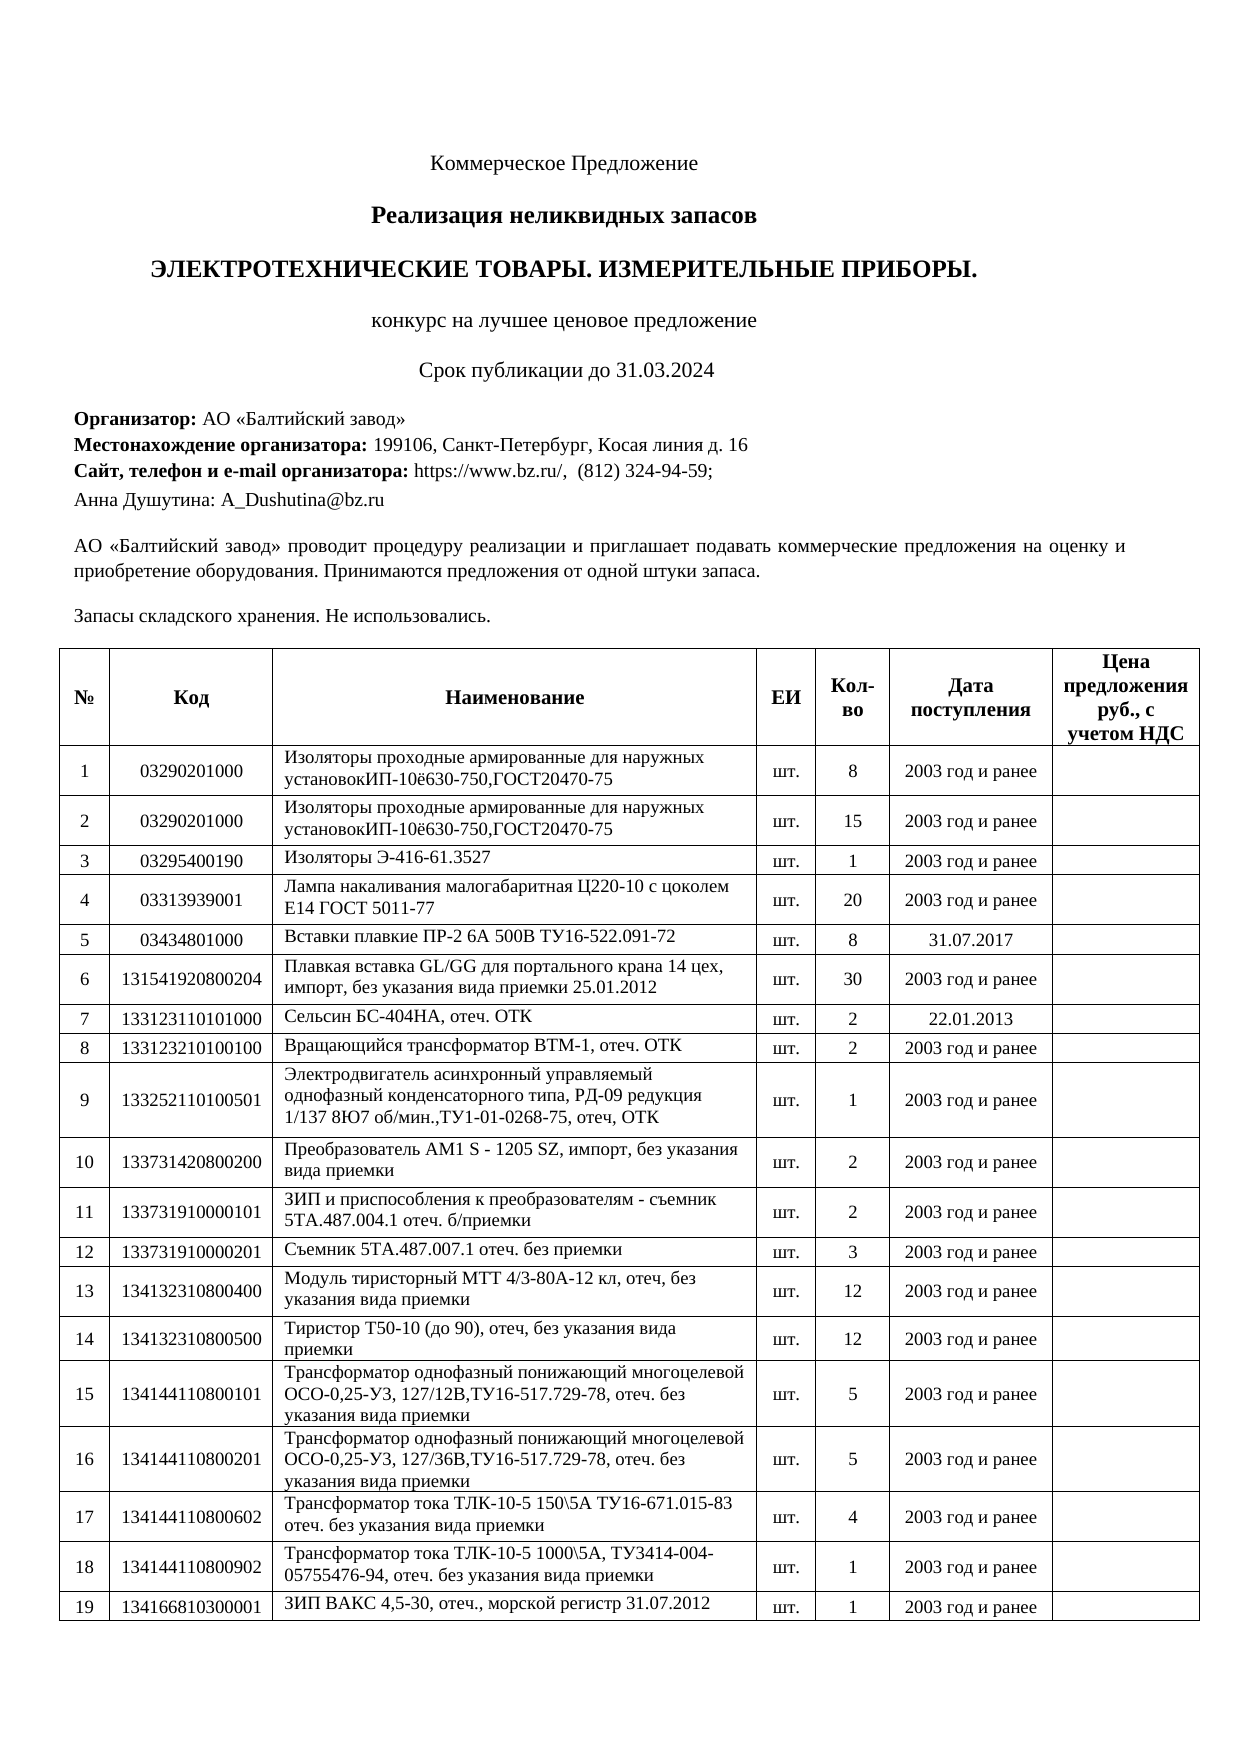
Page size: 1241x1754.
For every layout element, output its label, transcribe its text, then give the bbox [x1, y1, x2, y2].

table_cell 2003 год и ранее [890, 1138, 1052, 1187]
table_cell 15 [60, 1361, 109, 1426]
table_cell Вставки плавкие ПР-2 6А 500В ТУ16-522.091-72 [273, 925, 756, 953]
table_cell 12 [816, 1267, 889, 1316]
table_cell 4 [60, 875, 109, 924]
table_cell 2003 год и ранее [890, 955, 1052, 1003]
table_cell шт. [757, 796, 815, 845]
table_cell [1053, 1063, 1199, 1137]
table_cell 11 [60, 1188, 109, 1237]
table_cell [1053, 925, 1199, 953]
table_cell 133731420800200 [110, 1138, 272, 1187]
table_cell 2003 год и ранее [890, 1427, 1052, 1491]
table_cell 16 [60, 1427, 109, 1491]
table_cell 1 [816, 1592, 889, 1620]
table_cell 2003 год и ранее [890, 796, 1052, 845]
table_cell 2003 год и ранее [890, 1542, 1052, 1591]
table_header Кол-во [816, 649, 889, 745]
table_cell 3 [816, 1238, 889, 1266]
table_cell Трансформатор тока ТЛК-10-5 1000\5А, ТУ3414-004-05755476-94, отеч. без указания вида приемки [273, 1542, 756, 1591]
table_cell 134132310800500 [110, 1317, 272, 1360]
table_cell [1053, 1267, 1199, 1316]
table_cell 03290201000 [110, 746, 272, 795]
table_cell 2003 год и ранее [890, 1238, 1052, 1266]
text Коммерческое Предложение [0, 150, 1128, 175]
table_cell 22.01.2013 [890, 1005, 1052, 1032]
table_cell [1053, 796, 1199, 845]
table_cell Трансформатор тока ТЛК-10-5 150\5А ТУ16-671.015-83 отеч. без указания вида приемки [273, 1492, 756, 1541]
table_cell 133123110101000 [110, 1005, 272, 1032]
table_cell 2003 год и ранее [890, 1492, 1052, 1541]
text ЭЛЕКТРОТЕХНИЧЕСКИЕ ТОВАРЫ. ИЗМЕРИТЕЛЬНЫЕ ПРИБОРЫ. [0, 254, 1128, 282]
text конкурс на лучшее ценовое предложение [0, 307, 1128, 333]
text Запасы складского хранения. Не использовались. [0, 602, 1128, 627]
text Срок публикации до 31.03.2024 [0, 357, 1128, 382]
table_cell 133731910000101 [110, 1188, 272, 1237]
table_cell Преобразователь AM1 S - 1205 SZ, импорт, без указания вида приемки [273, 1138, 756, 1187]
text АО «Балтийский завод» проводит процедуру реализации и приглашает подавать коммерческие предложения на оценку и приобретение оборудования. Принимаются предложения от одной штуки запаса. [74, 531, 1128, 581]
table_cell шт. [757, 1267, 815, 1316]
table_cell Сельсин БС-404НА, отеч. ОТК [273, 1005, 756, 1032]
table_header Код [110, 649, 272, 745]
table_cell 1 [816, 1063, 889, 1137]
table_cell 17 [60, 1492, 109, 1541]
table_cell Изоляторы Э-416-61.3527 [273, 846, 756, 874]
table_cell 8 [816, 925, 889, 953]
table_cell 2003 год и ранее [890, 1592, 1052, 1620]
table_cell 03295400190 [110, 846, 272, 874]
table_cell шт. [757, 955, 815, 1003]
table_cell [1053, 1238, 1199, 1266]
table_cell шт. [757, 1034, 815, 1062]
table_cell 20 [816, 875, 889, 924]
table_cell ЗИП ВАКС 4,5-30, отеч., морской регистр 31.07.2012 [273, 1592, 756, 1620]
table_cell [1053, 955, 1199, 1003]
table_cell 2003 год и ранее [890, 1317, 1052, 1360]
table_cell 15 [816, 796, 889, 845]
table_header Наименование [273, 649, 756, 745]
table_cell [1053, 1138, 1199, 1187]
table_cell 5 [60, 925, 109, 953]
table_cell 12 [60, 1238, 109, 1266]
table_cell 2 [60, 796, 109, 845]
table_header № [60, 649, 109, 745]
table_cell 03313939001 [110, 875, 272, 924]
table_cell 133731910000201 [110, 1238, 272, 1266]
table_cell Электродвигатель асинхронный управляемый однофазный конденсаторного типа, РД-09 редукция 1/137 8Ю7 об/мин.,ТУ1-01-0268-75, отеч, ОТК [273, 1063, 756, 1137]
table_cell 3 [60, 846, 109, 874]
table_cell 131541920800204 [110, 955, 272, 1003]
table_cell 5 [816, 1427, 889, 1491]
text Организатор: АО «Балтийский завод» [59, 407, 1128, 430]
table_cell 13 [60, 1267, 109, 1316]
table_cell 2003 год и ранее [890, 1361, 1052, 1426]
table_cell 18 [60, 1542, 109, 1591]
table_cell шт. [757, 1542, 815, 1591]
table_cell 03434801000 [110, 925, 272, 953]
table_cell 19 [60, 1592, 109, 1620]
table_cell 30 [816, 955, 889, 1003]
table_cell Трансформатор однофазный понижающий многоцелевой ОСО-0,25-У3, 127/12В,ТУ16-517.729-78, отеч. без указания вида приемки [273, 1361, 756, 1426]
table_cell шт. [757, 875, 815, 924]
table_cell 1 [816, 1542, 889, 1591]
table_cell [1053, 1005, 1199, 1032]
table_cell шт. [757, 1592, 815, 1620]
table_header Цена предложения руб., с учетом НДС [1053, 649, 1199, 745]
table_cell шт. [757, 1492, 815, 1541]
table_cell ЗИП и приспособления к преобразователям - съемник 5TА.487.004.1 отеч. б/приемки [273, 1188, 756, 1237]
table_cell шт. [757, 846, 815, 874]
table_cell Лампа накаливания малогабаритная Ц220-10 с цоколем Е14 ГОСТ 5011-77 [273, 875, 756, 924]
text Реализация неликвидных запасов [0, 200, 1128, 228]
table_cell [1053, 1317, 1199, 1360]
table_header ЕИ [757, 649, 815, 745]
table_cell 134132310800400 [110, 1267, 272, 1316]
table_cell 9 [60, 1063, 109, 1137]
table_cell [1053, 1542, 1199, 1591]
table_cell 2 [816, 1138, 889, 1187]
table_cell 14 [60, 1317, 109, 1360]
table_header Дата поступления [890, 649, 1052, 745]
table_cell 4 [816, 1492, 889, 1541]
table_cell 5 [816, 1361, 889, 1426]
table_cell [1053, 1592, 1199, 1620]
table_cell 12 [816, 1317, 889, 1360]
text Местонахождение организатора: 199106, Санкт-Петербург, Косая линия д. 16 [0, 433, 1128, 456]
table_cell Модуль тиристорный МТТ 4/3-80А-12 кл, отеч, без указания вида приемки [273, 1267, 756, 1316]
table_cell 2003 год и ранее [890, 1063, 1052, 1137]
table_cell шт. [757, 925, 815, 953]
table_cell шт. [757, 746, 815, 795]
table_cell Съемник 5ТА.487.007.1 отеч. без приемки [273, 1238, 756, 1266]
table_cell шт. [757, 1238, 815, 1266]
table_cell 2003 год и ранее [890, 1034, 1052, 1062]
table_cell 2 [816, 1188, 889, 1237]
table_cell Изоляторы проходные армированные для наружных установокИП-10ё630-750,ГОСТ20470-75 [273, 796, 756, 845]
table_cell 134144110800602 [110, 1492, 272, 1541]
table_cell 10 [60, 1138, 109, 1187]
table_cell 2003 год и ранее [890, 1188, 1052, 1237]
table_cell Трансформатор однофазный понижающий многоцелевой ОСО-0,25-У3, 127/36В,ТУ16-517.729-78, отеч. без указания вида приемки [273, 1427, 756, 1491]
table_cell [1053, 1361, 1199, 1426]
text Сайт, телефон и e-mail организатора: https://www.bz.ru/, (812) 324-94-59; [74, 459, 1128, 482]
table_cell [1053, 846, 1199, 874]
table_cell 8 [816, 746, 889, 795]
table_cell 133252110100501 [110, 1063, 272, 1137]
table_cell [1053, 1034, 1199, 1062]
table_cell шт. [757, 1063, 815, 1137]
table_cell [1053, 746, 1199, 795]
table_cell 31.07.2017 [890, 925, 1052, 953]
table_cell Плавкая вставка GL/GG для портального крана 14 цех, импорт, без указания вида приемки 25.01.2012 [273, 955, 756, 1003]
table_cell 03290201000 [110, 796, 272, 845]
table_cell 134166810300001 [110, 1592, 272, 1620]
table_cell шт. [757, 1188, 815, 1237]
table_cell 1 [816, 846, 889, 874]
text Анна Душутина: A_Dushutina@bz.ru [0, 486, 1128, 511]
table_cell шт. [757, 1427, 815, 1491]
table_cell 2003 год и ранее [890, 875, 1052, 924]
table_cell 2003 год и ранее [890, 746, 1052, 795]
table_cell шт. [757, 1317, 815, 1360]
table_cell шт. [757, 1361, 815, 1426]
table_cell [1053, 1427, 1199, 1491]
table_cell 2 [816, 1034, 889, 1062]
table_cell 6 [60, 955, 109, 1003]
table_cell шт. [757, 1138, 815, 1187]
table_cell 133123210100100 [110, 1034, 272, 1062]
table_cell Вращающийся трансформатор ВТМ-1, отеч. ОТК [273, 1034, 756, 1062]
table_cell шт. [757, 1005, 815, 1032]
table_cell 8 [60, 1034, 109, 1062]
table_cell 2003 год и ранее [890, 846, 1052, 874]
table_cell Изоляторы проходные армированные для наружных установокИП-10ё630-750,ГОСТ20470-75 [273, 746, 756, 795]
table_cell 2003 год и ранее [890, 1267, 1052, 1316]
table_cell 134144110800902 [110, 1542, 272, 1591]
table_cell 1 [60, 746, 109, 795]
table_cell [1053, 875, 1199, 924]
table_cell 2 [816, 1005, 889, 1032]
table_cell 7 [60, 1005, 109, 1032]
table_cell [1053, 1492, 1199, 1541]
table_cell 134144110800101 [110, 1361, 272, 1426]
table_cell Тиристор Т50-10 (до 90), отеч, без указания вида приемки [273, 1317, 756, 1360]
table_cell [1053, 1188, 1199, 1237]
table_cell 134144110800201 [110, 1427, 272, 1491]
